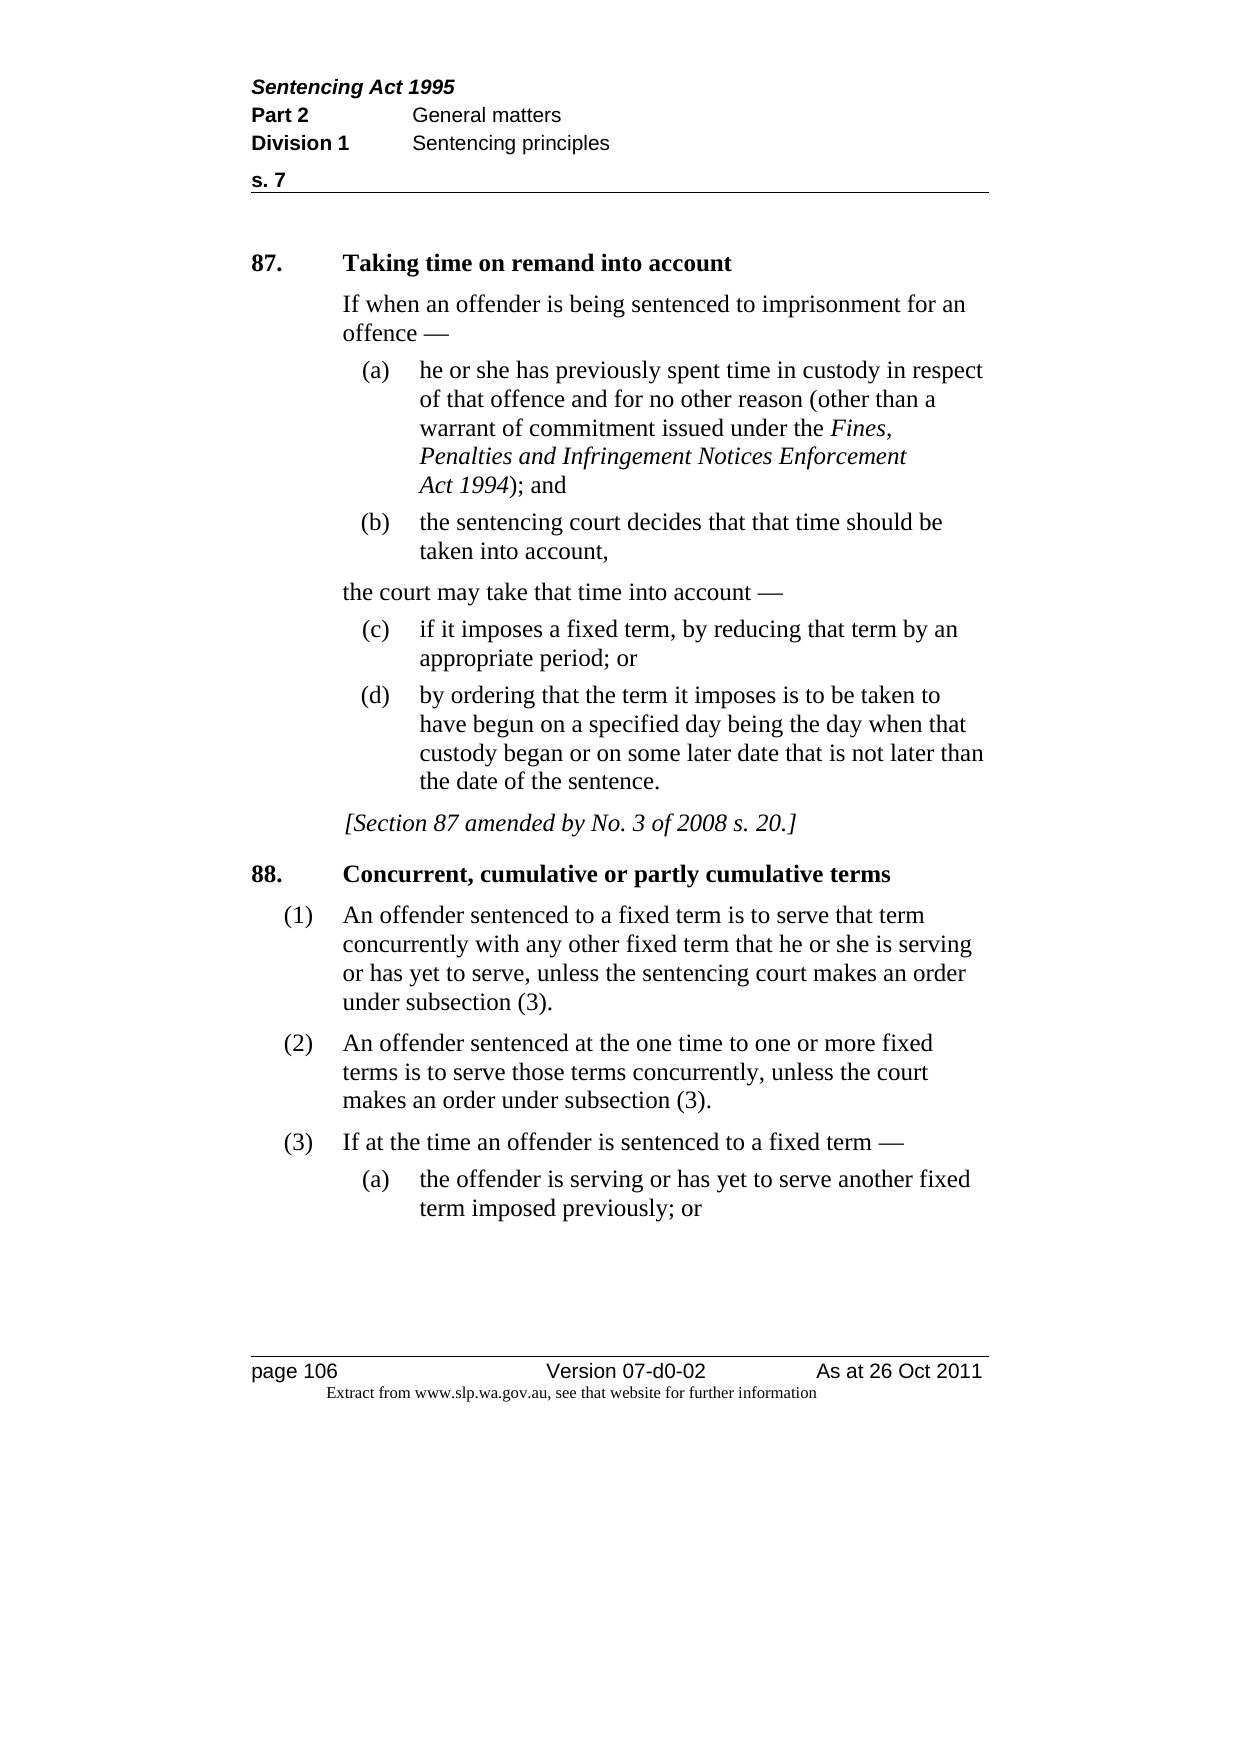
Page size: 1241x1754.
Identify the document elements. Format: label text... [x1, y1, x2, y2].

text (1) An offender sentenced to a fixed term is to serve that term concurrently with any other fixed term that he or she is serving or has yet to serve, unless the sentencing court makes an order under subsection (3). [251, 901, 989, 1016]
text the court may take that time into account — [251, 577, 989, 606]
text (d) by ordering that the term it imposes is to be taken to have begun on a specified day being the day when that custody began or on some later date that is not later than the date of the sentence. [251, 680, 989, 795]
subtitle 87. Taking time on remand into account [251, 248, 989, 277]
subtitle 88. Concurrent, cumulative or partly cumulative terms [251, 859, 989, 888]
text (c) if it imposes a fixed term, by reducing that term by an appropriate period; or [251, 614, 989, 672]
text (2) An offender sentenced at the one time to one or more fixed terms is to serve those terms concurrently, unless the court makes an order under subsection (3). [251, 1028, 989, 1114]
text (3) If at the time an offender is sentenced to a fixed term — [251, 1127, 989, 1156]
text (a) he or she has previously spent time in custody in respect of that offence and for no other reason (other than a warrant of commitment issued under the Fines, Penalties and Infringement Notices Enforcement Act 1994); and [251, 355, 989, 499]
text (b) the sentencing court decides that that time should be taken into account, [251, 507, 989, 565]
text [Section 87 amended by No. 3 of 2008 s. 20.] [251, 808, 989, 836]
text If when an offender is being sentenced to imprisonment for an offence — [251, 289, 989, 347]
text (a) the offender is serving or has yet to serve another fixed term imposed previously; or [251, 1164, 989, 1221]
